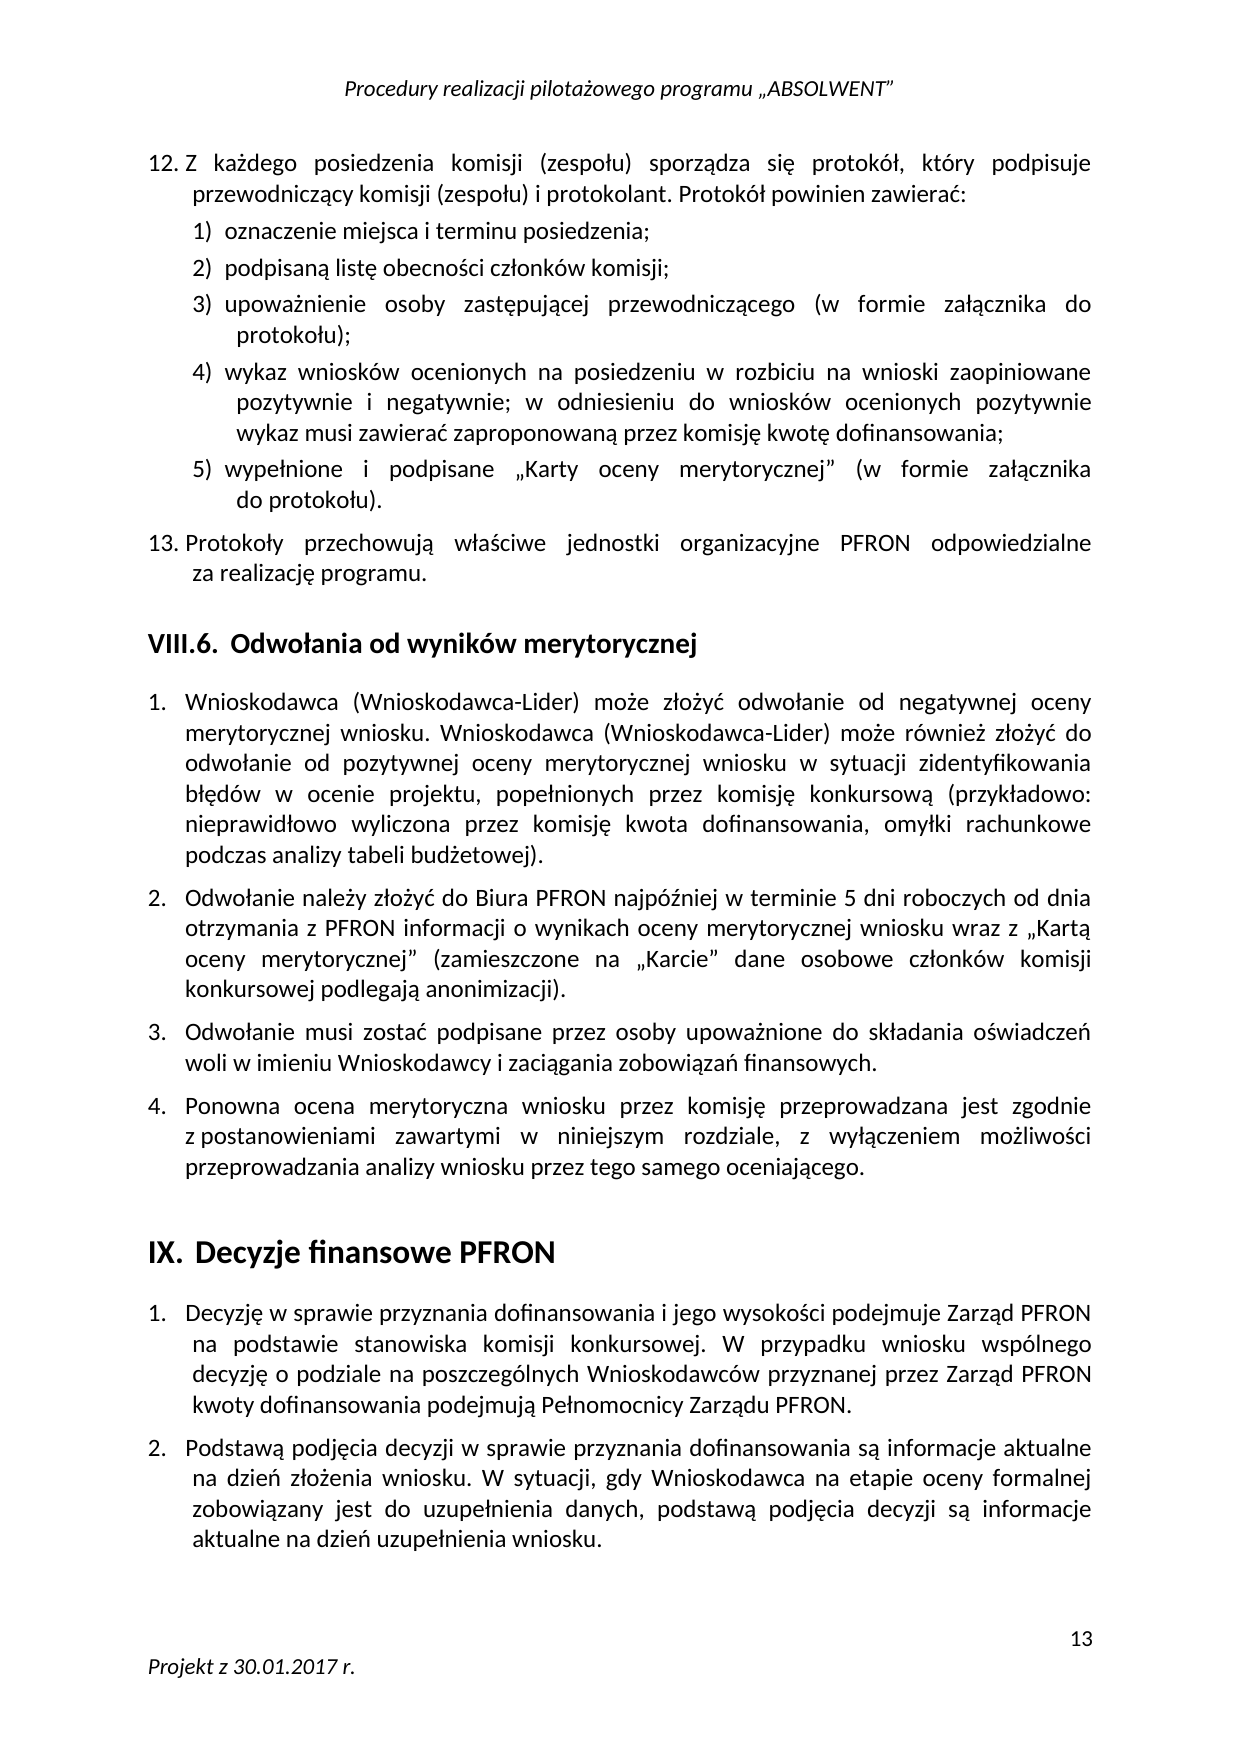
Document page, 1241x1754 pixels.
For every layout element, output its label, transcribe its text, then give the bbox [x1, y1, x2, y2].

list wykaz wniosków ocenionych na posiedzeniu w rozbiciu na wnioski zaopiniowane pozytywnie i negatywnie; w odniesieniu do wniosków ocenionych pozytywnie wykaz musi zawierać zaproponowaną przez komisję kwotę dofinansowania; [192, 356, 1093, 447]
list Decyzję w sprawie przyznania dofinansowania i jego wysokości podejmuje Zarząd PFRON na podstawie stanowiska komisji konkursowej. W przypadku wniosku wspólnego decyzję o podziale na poszczególnych Wnioskodawców przyznanej przez Zarząd PFRON kwoty dofinansowania podejmują Pełnomocnicy Zarządu PFRON. [148, 1297, 1093, 1419]
list Odwołanie należy złożyć do Biura PFRON najpóźniej w terminie 5 dni roboczych od dnia otrzymania z PFRON informacji o wynikach oceny merytorycznej wniosku wraz z „Kartą oceny merytorycznej” (zamieszczone na „Karcie” dane osobowe członków komisji konkursowej podlegają anonimizacji). [148, 882, 1093, 1004]
list Wnioskodawca (Wnioskodawca-Lider) może złożyć odwołanie od negatywnej oceny merytorycznej wniosku. Wnioskodawca (Wnioskodawca-Lider) może również złożyć do odwołanie od pozytywnej oceny merytorycznej wniosku w sytuacji zidentyfikowania błędów w ocenie projektu, popełnionych przez komisję konkursową (przykładowo: nieprawidłowo wyliczona przez komisję kwota dofinansowania, omyłki rachunkowe podczas analizy tabeli budżetowej). [148, 686, 1093, 869]
list upoważnienie osoby zastępującej przewodniczącego (w formie załącznika do protokołu); [192, 288, 1093, 349]
list podpisaną listę obecności członków komisji; [192, 252, 1093, 282]
text IX. Decyzje finansowe PFRON [148, 1232, 1093, 1272]
list Ponowna ocena merytoryczna wniosku przez komisję przeprowadzana jest zgodnie z postanowieniami zawartymi w niniejszym rozdziale, z wyłączeniem możliwości przeprowadzania analizy wniosku przez tego samego oceniającego. [148, 1090, 1093, 1182]
list Podstawą podjęcia decyzji w sprawie przyznania dofinansowania są informacje aktualne na dzień złożenia wniosku. W sytuacji, gdy Wnioskodawca na etapie oceny formalnej zobowiązany jest do uzupełnienia danych, podstawą podjęcia decyzji są informacje aktualne na dzień uzupełnienia wniosku. [148, 1432, 1093, 1554]
list wypełnione i podpisane „Karty oceny merytorycznej” (w formie załącznika do protokołu). [192, 453, 1093, 514]
list Odwołanie musi zostać podpisane przez osoby upoważnione do składania oświadczeń woli w imieniu Wnioskodawcy i zaciągania zobowiązań finansowych. [148, 1016, 1093, 1077]
list Z każdego posiedzenia komisji (zespołu) sporządza się protokół, który podpisuje przewodniczący komisji (zespołu) i protokolant. Protokół powinien zawierać: [148, 148, 1093, 209]
text VIII.6. Odwołania od wyników merytorycznej [148, 626, 1093, 661]
list oznaczenie miejsca i terminu posiedzenia; [192, 215, 1093, 245]
list Protokoły przechowują właściwe jednostki organizacyjne PFRON odpowiedzialne za realizację programu. [148, 527, 1093, 588]
